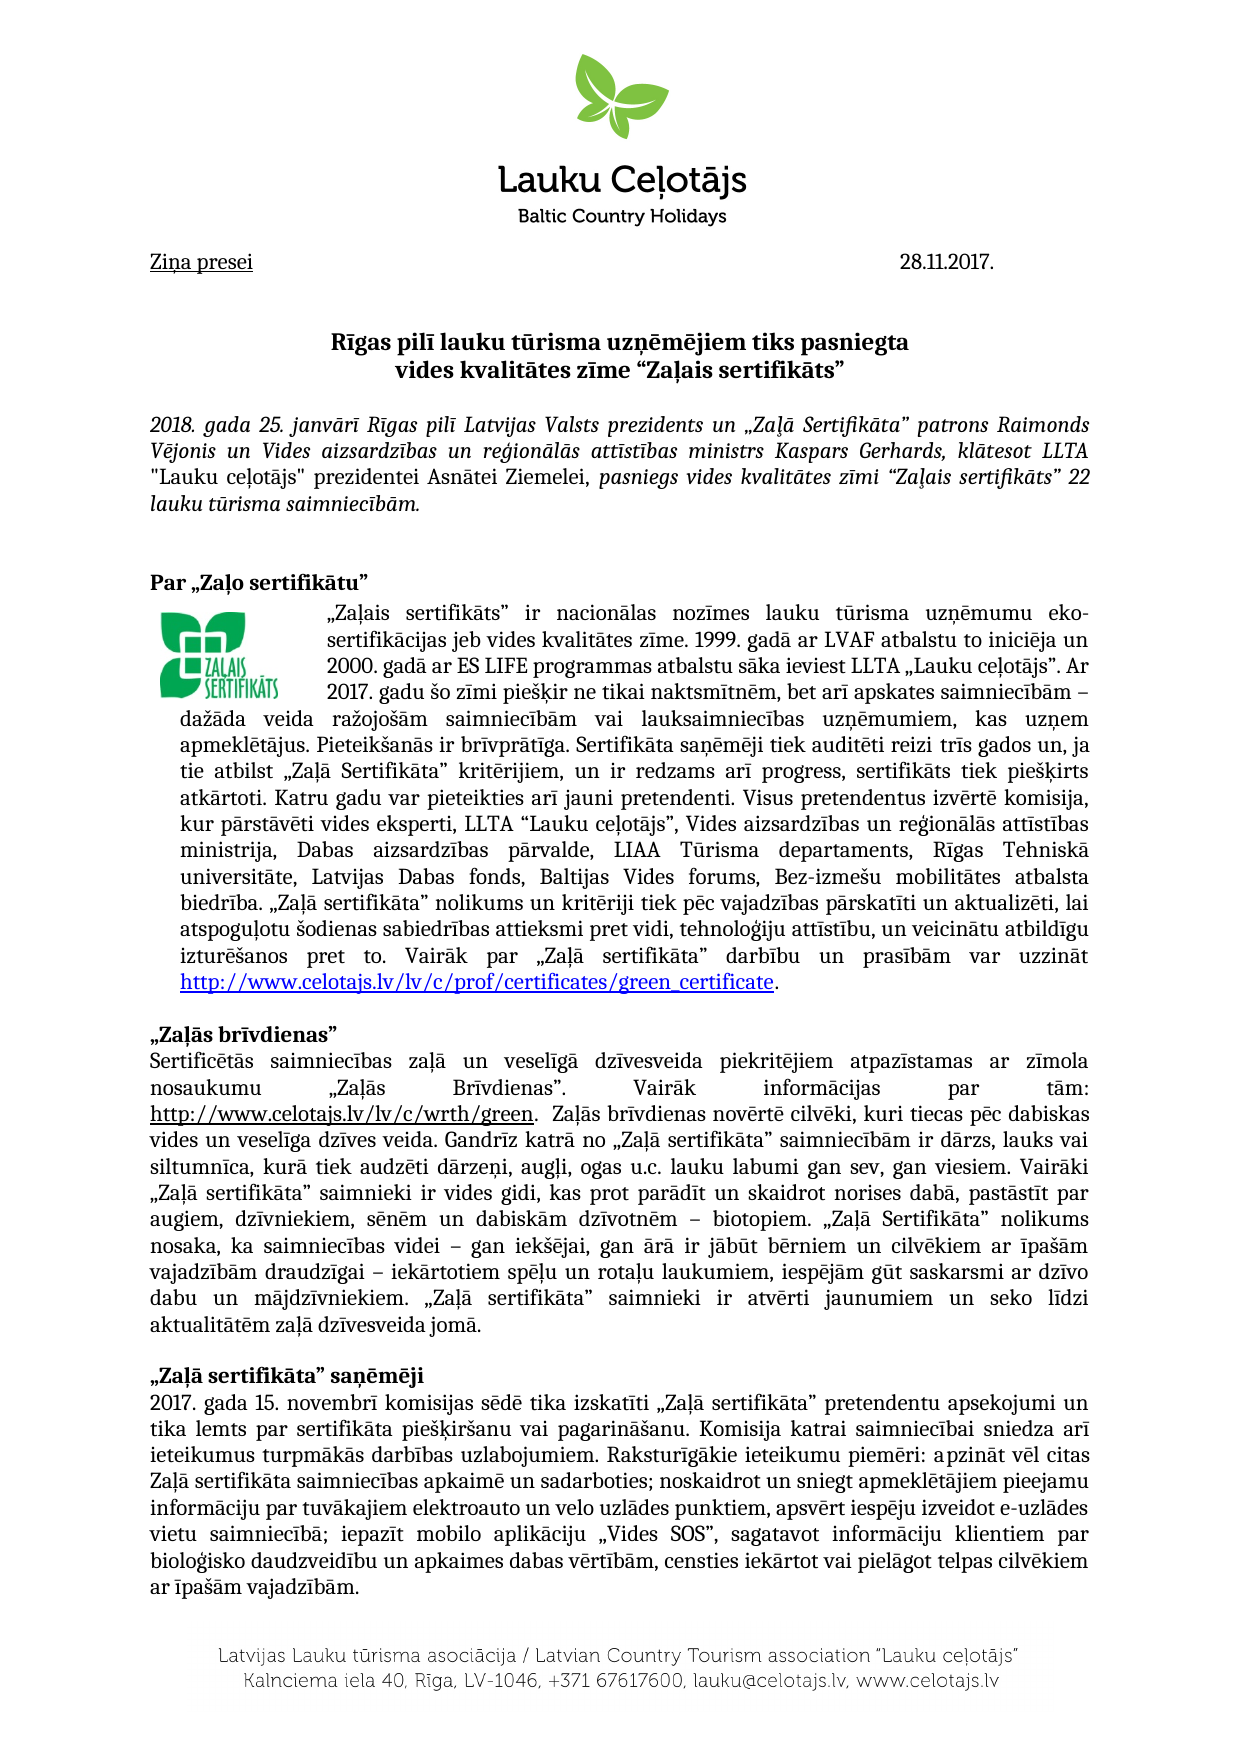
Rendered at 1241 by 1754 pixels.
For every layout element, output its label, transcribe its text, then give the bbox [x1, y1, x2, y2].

picture [186, 1621, 1054, 1712]
text vides kvalitātes zīme “Zaļais sertifikāts” [150, 356, 1090, 385]
text Rīgas pilī lauku tūrisma uzņēmējiem tiks pasniegta [150, 327, 1090, 356]
text Par „Zaļo sertifikātu” [150, 569, 1090, 596]
text 2018. gada 25. janvārī Rīgas pilī Latvijas Valsts prezidents un „Zaļā Sertifikāta” patrons Raimonds Vējonis un Vides aizsardzības un reģionālās attīstības ministrs Kaspars Gerhards, klātesot LLTA "Lauku ceļotājs" prezidentei Asnātei Ziemelei, pasniegs vides kvalitātes zīmi “Zaļais sertifikāts” 22 lauku tūrisma saimniecībām. [150, 411, 1090, 517]
text „Zaļā sertifikāta” saņēmēji [150, 1363, 1090, 1389]
picture [160, 612, 278, 699]
text Sertificētās saimniecības zaļā un veselīgā dzīvesveida piekritējiem atpazīstamas ar zīmola nosaukumu „Zaļās Brīvdienas”. Vairāk informācijas par tām: http://www.celotajs.lv/lv/c/wrth/green. Zaļās brīvdienas novērtē cilvēki, kuri tiecas pēc dabiskas vides un veselīga dzīves veida. Gandrīz katrā no „Zaļā sertifikāta” saimniecībām ir dārzs, lauks vai siltumnīca, kurā tiek audzēti dārzeņi, augļi, ogas u.c. lauku labumi gan sev, gan viesiem. Vairāki „Zaļā sertifikāta” saimnieki ir vides gidi, kas prot parādīt un skaidrot norises dabā, pastāstīt par augiem, dzīvniekiem, sēnēm un dabiskām dzīvotnēm – biotopiem. „Zaļā Sertifikāta” nolikums nosaka, ka saimniecības videi – gan iekšējai, gan ārā ir jābūt bērniem un cilvēkiem ar īpašām vajadzībām draudzīgai – iekārtotiem spēļu un rotaļu laukumiem, iespējām gūt saskarsmi ar dzīvo dabu un mājdzīvniekiem. „Zaļā sertifikāta” saimnieki ir atvērti jaunumiem un seko līdzi aktualitātēm zaļā dzīvesveida jomā. [150, 1048, 1090, 1338]
picture [467, 37, 774, 249]
text „Zaļais sertifikāts” ir nacionālas nozīmes lauku tūrisma uzņēmumu eko-sertifikācijas jeb vides kvalitātes zīme. 1999. gadā ar LVAF atbalstu to iniciēja un 2000. gadā ar ES LIFE programmas atbalstu sāka ieviest LLTA „Lauku ceļotājs”. Ar 2017. gadu šo zīmi piešķir ne tikai naktsmītnēm, bet arī apskates saimniecībām – dažāda veida ražojošām saimniecībām vai lauksaimniecības uzņēmumiem, kas uzņem apmeklētājus. Pieteikšanās ir brīvprātīga. Sertifikāta saņēmēji tiek auditēti reizi trīs gados un, ja tie atbilst „Zaļā Sertifikāta” kritērijiem, un ir redzams arī progress, sertifikāts tiek piešķirts atkārtoti. Katru gadu var pieteikties arī jauni pretendenti. Visus pretendentus izvērtē komisija, kur pārstāvēti vides eksperti, LLTA “Lauku ceļotājs”, Vides aizsardzības un reģionālās attīstības ministrija, Dabas aizsardzības pārvalde, LIAA Tūrisma departaments, Rīgas Tehniskā universitāte, Latvijas Dabas fonds, Baltijas Vides forums, Bez-izmešu mobilitātes atbalsta biedrība. „Zaļā sertifikāta” nolikums un kritēriji tiek pēc vajadzības pārskatīti un aktualizēti, lai atspoguļotu šodienas sabiedrības attieksmi pret vidi, tehnoloģiju attīstību, un veicinātu atbildīgu izturēšanos pret to. Vairāk par „Zaļā sertifikāta” darbību un prasībām var uzzināt http://www.celotajs.lv/lv/c/prof/certificates/green_certificate. [180, 600, 1090, 995]
text Ziņa presei 28.11.2017. [150, 248, 1090, 275]
text 2017. gada 15. novembrī komisijas sēdē tika izskatīti „Zaļā sertifikāta” pretendentu apsekojumi un tika lemts par sertifikāta piešķiršanu vai pagarināšanu. Komisija katrai saimniecībai sniedza arī ieteikumus turpmākās darbības uzlabojumiem. Raksturīgākie ieteikumu piemēri: apzināt vēl citas Zaļā sertifikāta saimniecības apkaimē un sadarboties; noskaidrot un sniegt apmeklētājiem pieejamu informāciju par tuvākajiem elektroauto un velo uzlādes punktiem, apsvērt iespēju izveidot e-uzlādes vietu saimniecībā; iepazīt mobilo aplikāciju „Vides SOS”, sagatavot informāciju klientiem par bioloģisko daudzveidību un apkaimes dabas vērtībām, censties iekārtot vai pielāgot telpas cilvēkiem ar īpašām vajadzībām. [150, 1389, 1090, 1600]
text „Zaļās brīvdienas” [150, 1022, 1090, 1048]
